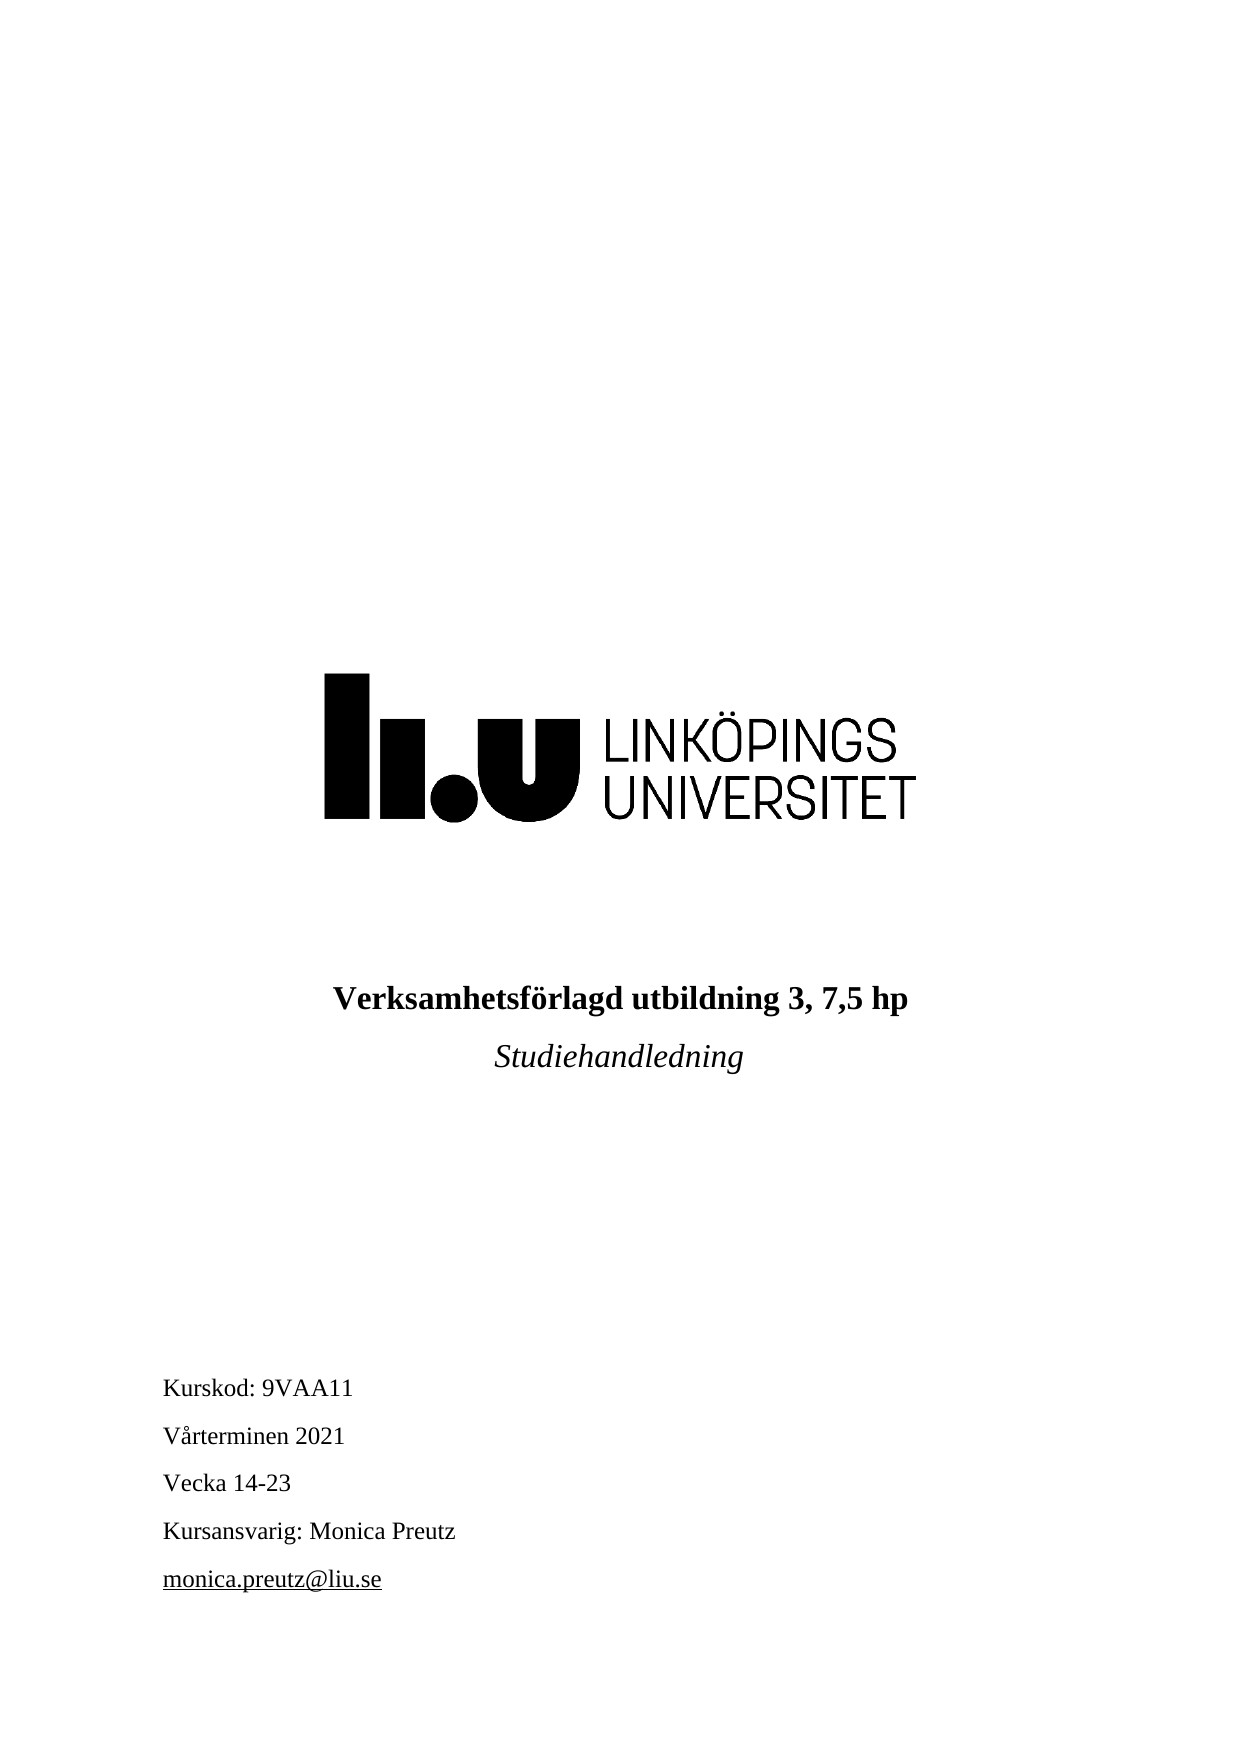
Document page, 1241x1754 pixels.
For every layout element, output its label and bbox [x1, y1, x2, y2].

picture [280, 628, 961, 864]
